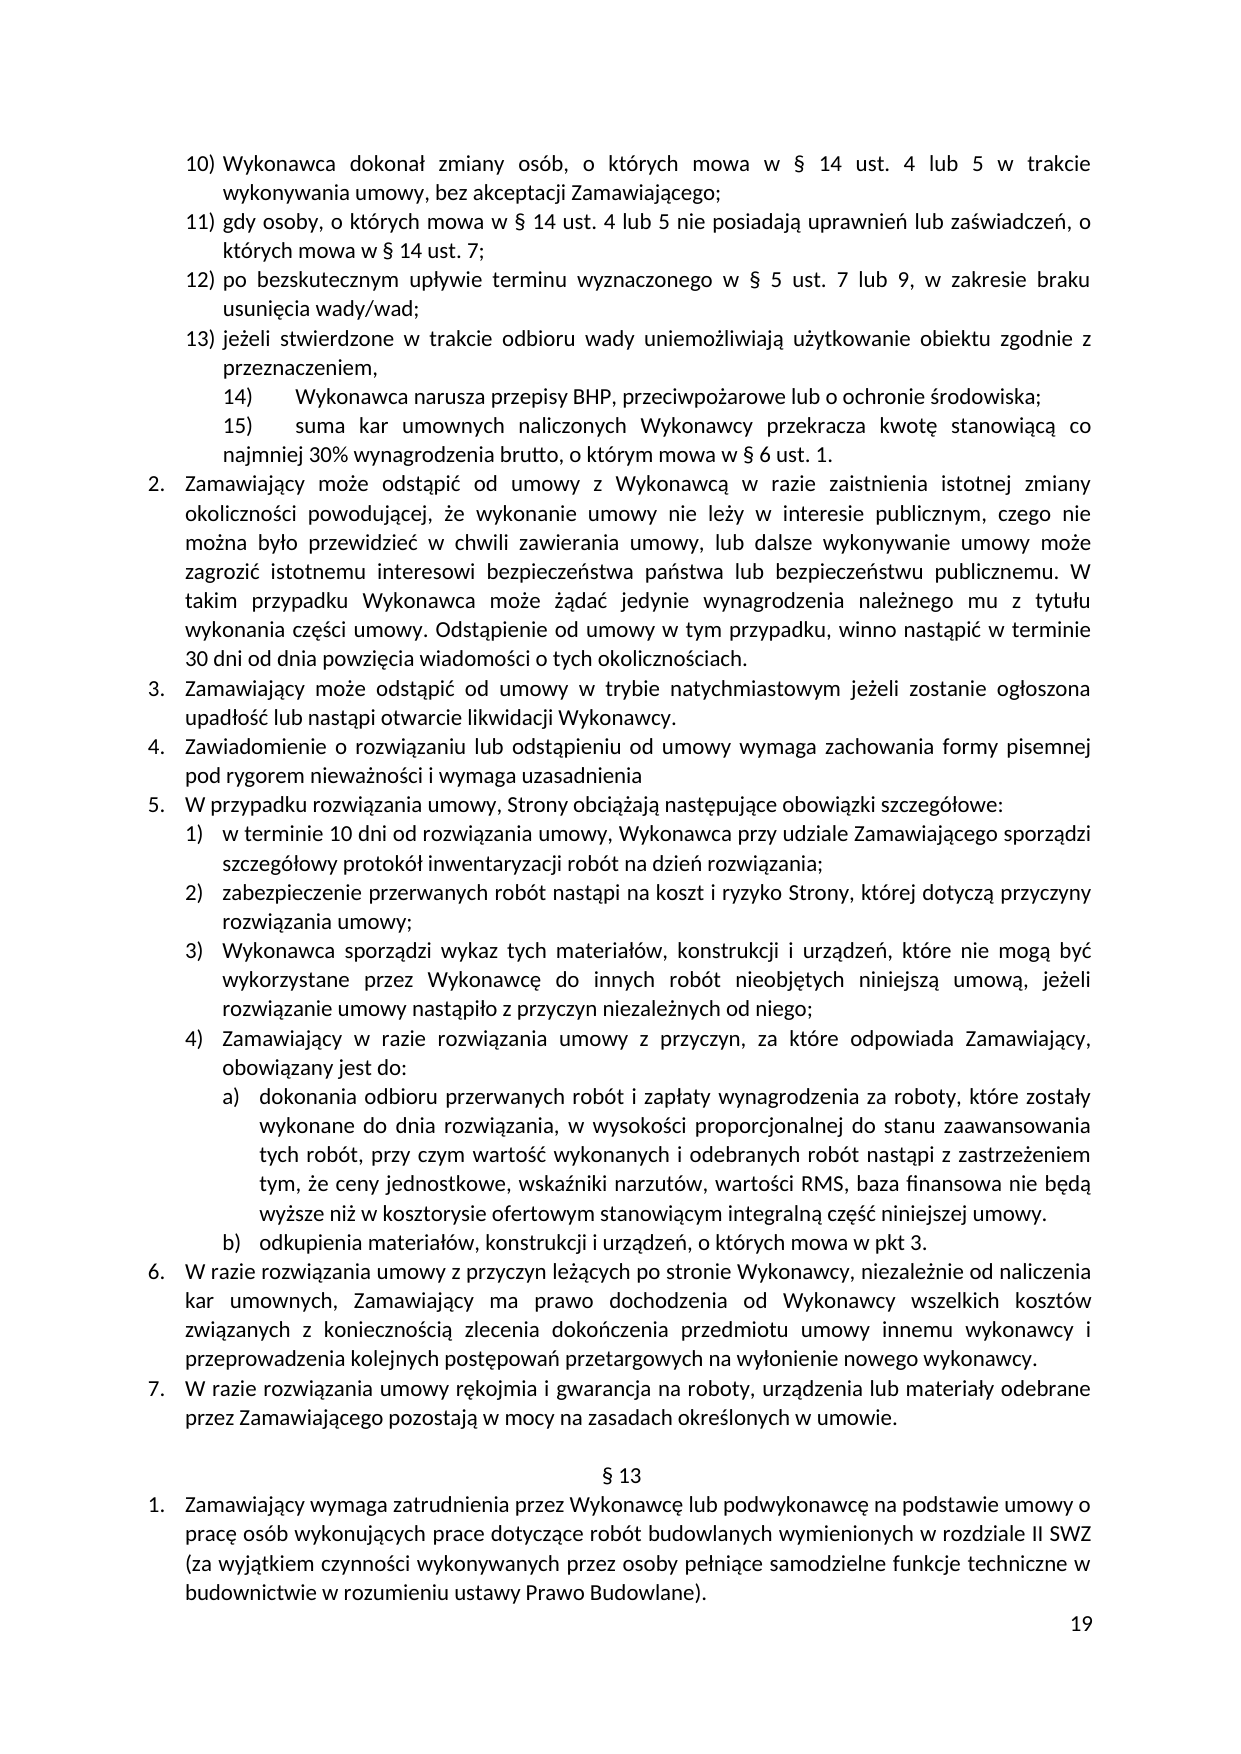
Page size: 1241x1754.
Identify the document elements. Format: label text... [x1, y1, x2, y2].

list po bezskutecznym upływie terminu wyznaczonego w § 5 ust. 7 lub 9, w zakresie braku usunięcia wady/wad; [185, 264, 1093, 323]
list Zamawiający w razie rozwiązania umowy z przyczyn, za które odpowiada Zamawiający, obowiązany jest do: [185, 1023, 1093, 1081]
list jeżeli stwierdzone w trakcie odbioru wady uniemożliwiają użytkowanie obiektu zgodnie z przeznaczeniem, [185, 323, 1093, 381]
list Wykonawca dokonał zmiany osób, o których mowa w § 14 ust. 4 lub 5 w trakcie wykonywania umowy, bez akceptacji Zamawiającego; [185, 148, 1093, 206]
list w terminie 10 dni od rozwiązania umowy, Wykonawca przy udziale Zamawiającego sporządzi szczegółowy protokół inwentaryzacji robót na dzień rozwiązania; [185, 818, 1093, 877]
list dokonania odbioru przerwanych robót i zapłaty wynagrodzenia za roboty, które zostały wykonane do dnia rozwiązania, w wysokości proporcjonalnej do stanu zaawansowania tych robót, przy czym wartość wykonanych i odebranych robót nastąpi z zastrzeżeniem tym, że ceny jednostkowe, wskaźniki narzutów, wartości RMS, baza finansowa nie będą wyższe niż w kosztorysie ofertowym stanowiącym integralną część niniejszej umowy. [222, 1081, 1093, 1227]
text § 13 [150, 1460, 1093, 1489]
list Wykonawca narusza przepisy BHP, przeciwpożarowe lub o ochronie środowiska; [223, 381, 1093, 410]
list W przypadku rozwiązania umowy, Strony obciążają następujące obowiązki szczegółowe: [148, 789, 1093, 818]
list zabezpieczenie przerwanych robót nastąpi na koszt i ryzyko Strony, której dotyczą przyczyny rozwiązania umowy; [185, 877, 1093, 935]
list Wykonawca sporządzi wykaz tych materiałów, konstrukcji i urządzeń, które nie mogą być wykorzystane przez Wykonawcę do innych robót nieobjętych niniejszą umową, jeżeli rozwiązanie umowy nastąpiło z przyczyn niezależnych od niego; [185, 935, 1093, 1023]
list gdy osoby, o których mowa w § 14 ust. 4 lub 5 nie posiadają uprawnień lub zaświadczeń, o których mowa w § 14 ust. 7; [185, 206, 1093, 264]
list Zamawiający wymaga zatrudnienia przez Wykonawcę lub podwykonawcę na podstawie umowy o pracę osób wykonujących prace dotyczące robót budowlanych wymienionych w rozdziale II SWZ (za wyjątkiem czynności wykonywanych przez osoby pełniące samodzielne funkcje techniczne w budownictwie w rozumieniu ustawy Prawo Budowlane). [148, 1489, 1093, 1606]
list W razie rozwiązania umowy z przyczyn leżących po stronie Wykonawcy, niezależnie od naliczenia kar umownych, Zamawiający ma prawo dochodzenia od Wykonawcy wszelkich kosztów związanych z koniecznością zlecenia dokończenia przedmiotu umowy innemu wykonawcy i przeprowadzenia kolejnych postępowań przetargowych na wyłonienie nowego wykonawcy. [148, 1256, 1093, 1373]
list Zamawiający może odstąpić od umowy w trybie natychmiastowym jeżeli zostanie ogłoszona upadłość lub nastąpi otwarcie likwidacji Wykonawcy. [148, 673, 1093, 731]
list W razie rozwiązania umowy rękojmia i gwarancja na roboty, urządzenia lub materiały odebrane przez Zamawiającego pozostają w mocy na zasadach określonych w umowie. [148, 1373, 1093, 1431]
list Zamawiający może odstąpić od umowy z Wykonawcą w razie zaistnienia istotnej zmiany okoliczności powodującej, że wykonanie umowy nie leży w interesie publicznym, czego nie można było przewidzieć w chwili zawierania umowy, lub dalsze wykonywanie umowy może zagrozić istotnemu interesowi bezpieczeństwa państwa lub bezpieczeństwu publicznemu. W takim przypadku Wykonawca może żądać jedynie wynagrodzenia należnego mu z tytułu wykonania części umowy. Odstąpienie od umowy w tym przypadku, winno nastąpić w terminie 30 dni od dnia powzięcia wiadomości o tych okolicznościach. [148, 468, 1093, 673]
list odkupienia materiałów, konstrukcji i urządzeń, o których mowa w pkt 3. [222, 1227, 1093, 1256]
list suma kar umownych naliczonych Wykonawcy przekracza kwotę stanowiącą co najmniej 30% wynagrodzenia brutto, o którym mowa w § 6 ust. 1. [223, 410, 1093, 468]
list Zawiadomienie o rozwiązaniu lub odstąpieniu od umowy wymaga zachowania formy pisemnej pod rygorem nieważności i wymaga uzasadnienia [148, 731, 1093, 789]
